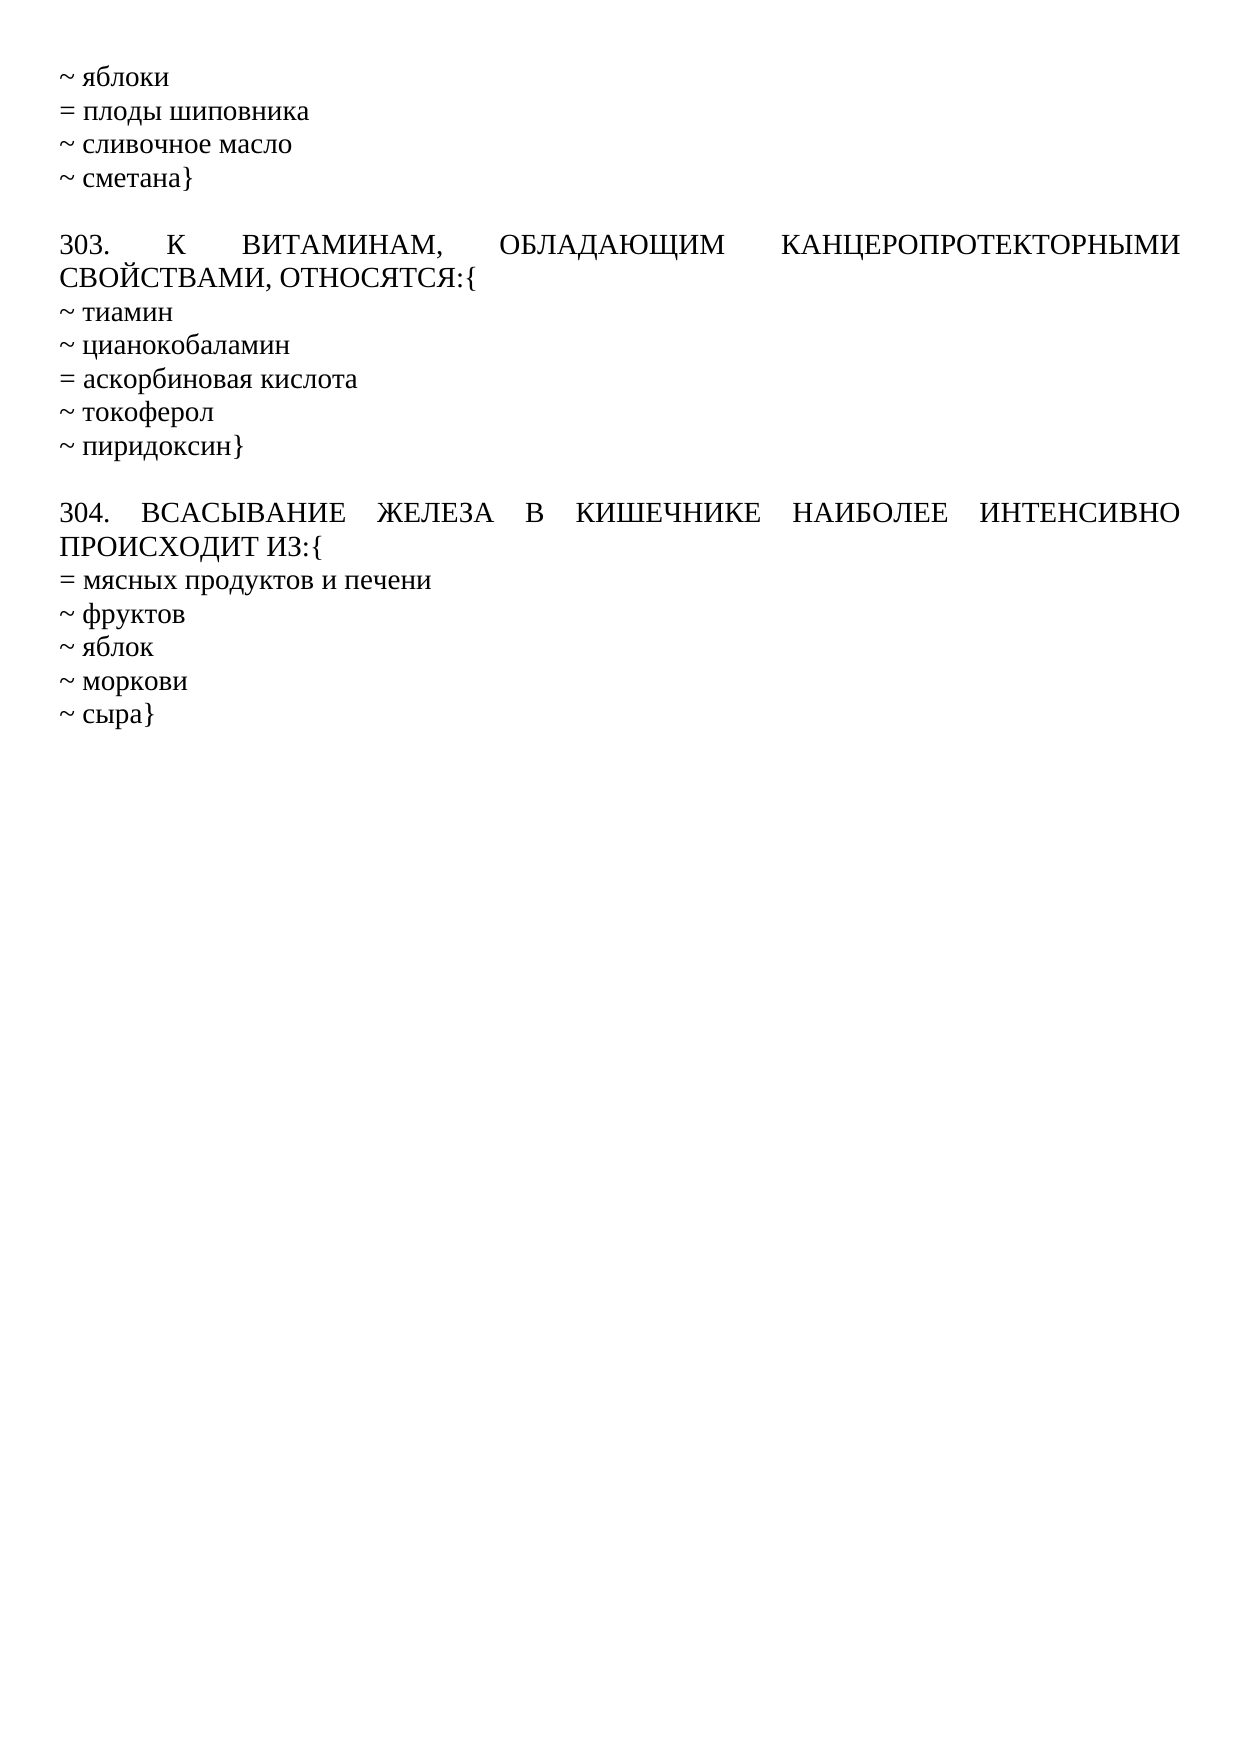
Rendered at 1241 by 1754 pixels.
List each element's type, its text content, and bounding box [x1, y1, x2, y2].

text 303. К ВИТАМИНАМ, ОБЛАДАЮЩИМ КАНЦЕРОПРОТЕКТОРНЫМИ СВОЙСТВАМИ, ОТНОСЯТСЯ:{ [59, 227, 1181, 294]
text = мясных продуктов и печени [59, 562, 1181, 596]
text ~ сливочное масло [59, 126, 1181, 160]
text ~ фруктов [59, 596, 1181, 629]
text ~ тиамин [59, 294, 1181, 327]
text ~ яблоки [59, 59, 1181, 93]
text ~ цианокобаламин [59, 327, 1181, 361]
text ~ сметана} [59, 160, 1181, 193]
text ~ сыра} [59, 696, 1181, 730]
text ~ моркови [59, 663, 1181, 696]
text = аскорбиновая кислота [59, 361, 1181, 394]
text ~ яблок [59, 629, 1181, 663]
text 304. ВСАСЫВАНИЕ ЖЕЛЕЗА В КИШЕЧНИКЕ НАИБОЛЕЕ ИНТЕНСИВНО ПРОИСХОДИТ ИЗ:{ [59, 495, 1181, 562]
text ~ пиридоксин} [59, 428, 1181, 462]
text = плоды шиповника [59, 93, 1181, 126]
text ~ токоферол [59, 394, 1181, 428]
